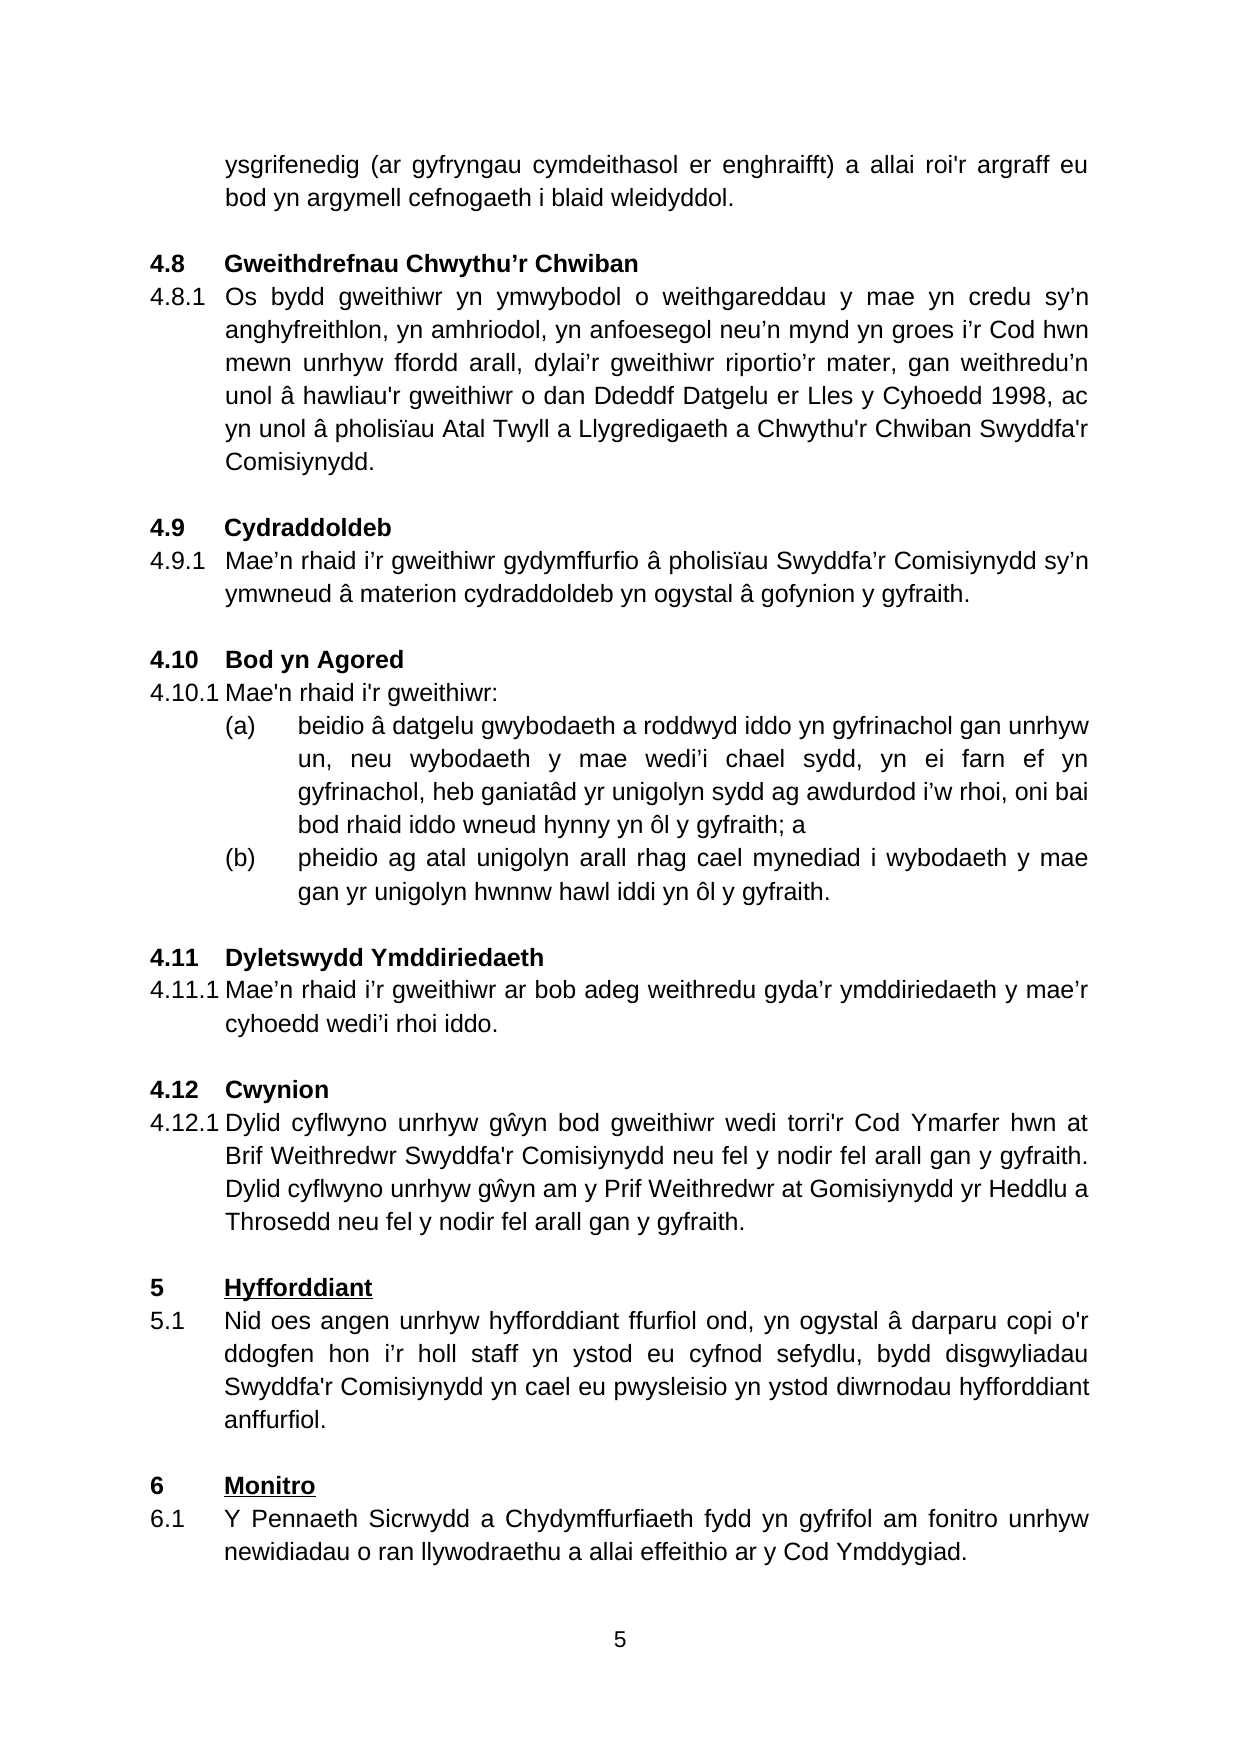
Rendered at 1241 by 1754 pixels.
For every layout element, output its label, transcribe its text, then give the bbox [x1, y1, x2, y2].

list Cydraddoldeb [150, 513, 1090, 542]
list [150, 150, 1090, 212]
list Gweithdrefnau Chwythu’r Chwiban [150, 249, 1090, 278]
list Hyfforddiant [150, 1273, 1090, 1301]
list beidio â datgelu gwybodaeth a roddwyd iddo yn gyfrinachol gan unrhyw un, neu wybodaeth y mae wedi’i chael sydd, yn ei farn ef yn gyfrinachol, heb ganiatâd yr unigolyn sydd ag awdurdod i’w rhoi, oni bai bod rhaid iddo wneud hynny yn ôl y gyfraith; a [225, 711, 1090, 839]
list pheidio ag atal unigolyn arall rhag cael mynediad i wybodaeth y mae gan yr unigolyn hwnnw hawl iddi yn ôl y gyfraith. [225, 843, 1090, 905]
list Monitro [150, 1471, 1090, 1499]
list Dyletswydd Ymddiriedaeth [150, 942, 1090, 971]
list Cwynion [150, 1074, 1090, 1103]
text 4.10.1 Mae'n rhaid i'r gweithiwr: [150, 678, 1090, 707]
text 5.1 Nid oes angen unrhyw hyfforddiant ffurfiol ond, yn ogystal â darparu copi o'r ddogfen hon i’r holl staff yn ystod eu cyfnod sefydlu, bydd disgwyliadau Swyddfa'r Comisiynydd yn cael eu pwysleisio yn ystod diwrnodau hyfforddiant anffurfiol. [150, 1306, 1090, 1433]
list Os bydd gweithiwr yn ymwybodol o weithgareddau y mae yn credu sy’n anghyfreithlon, yn amhriodol, yn anfoesegol neu’n mynd yn groes i’r Cod hwn mewn unrhyw ffordd arall, dylai’r gweithiwr riportio’r mater, gan weithredu’n unol â hawliau'r gweithiwr o dan Ddeddf Datgelu er Lles y Cyhoedd 1998, ac yn unol â pholisïau Atal Twyll a Llygredigaeth a Chwythu'r Chwiban Swyddfa'r Comisiynydd. [150, 282, 1090, 476]
list Dylid cyflwyno unrhyw gŵyn bod gweithiwr wedi torri'r Cod Ymarfer hwn at Brif Weithredwr Swyddfa'r Comisiynydd neu fel y nodir fel arall gan y gyfraith. Dylid cyflwyno unrhyw gŵyn am y Prif Weithredwr at Gomisiynydd yr Heddlu a Throsedd neu fel y nodir fel arall gan y gyfraith. [150, 1108, 1090, 1235]
list Mae’n rhaid i’r gweithiwr gydymffurfio â pholisïau Swyddfa’r Comisiynydd sy’n ymwneud â materion cydraddoldeb yn ogystal â gofynion y gyfraith. [150, 546, 1090, 608]
text 6.1 Y Pennaeth Sicrwydd a Chydymffurfiaeth fydd yn gyfrifol am fonitro unrhyw newidiadau o ran llywodraethu a allai effeithio ar y Cod Ymddygiad. [150, 1504, 1090, 1566]
list Mae’n rhaid i’r gweithiwr ar bob adeg weithredu gyda’r ymddiriedaeth y mae’r cyhoedd wedi’i rhoi iddo. [150, 976, 1090, 1037]
list Bod yn Agored [150, 645, 1090, 674]
